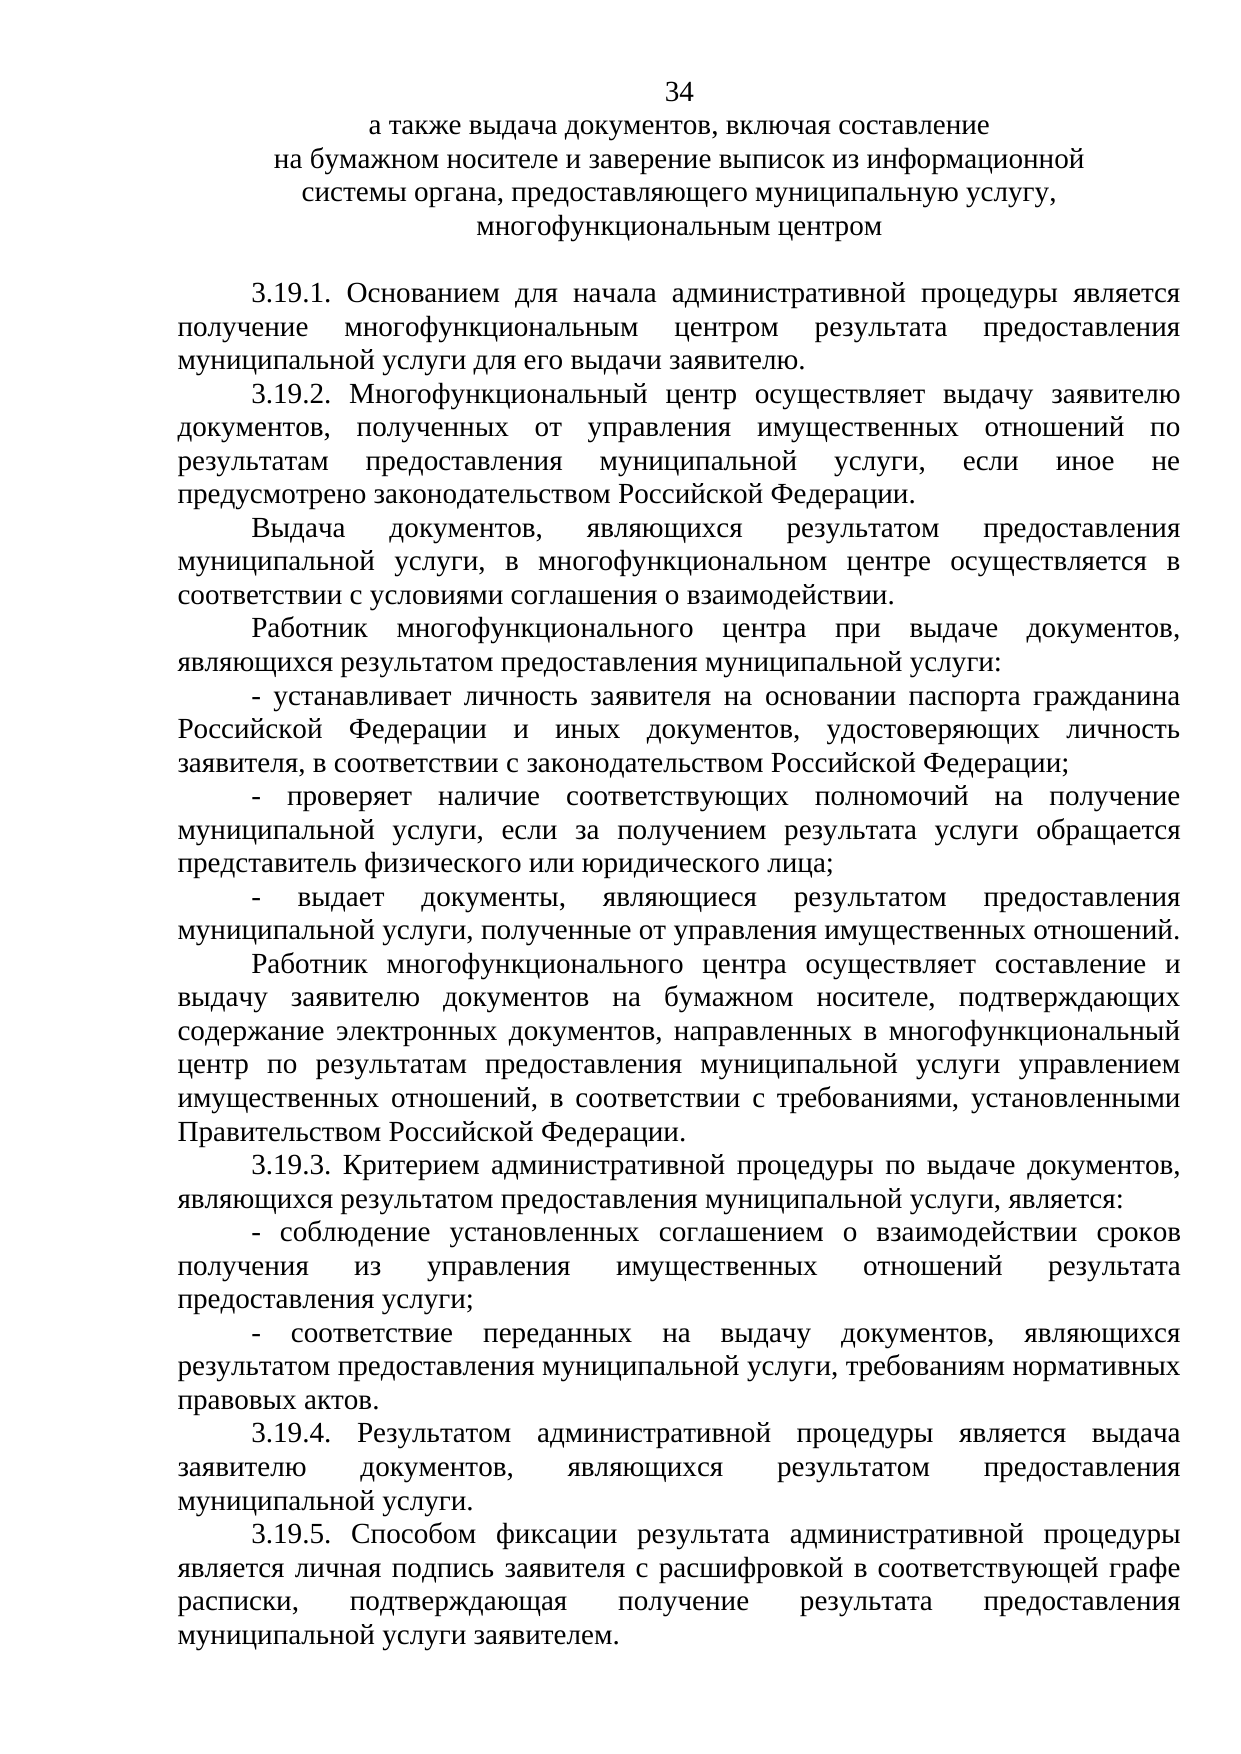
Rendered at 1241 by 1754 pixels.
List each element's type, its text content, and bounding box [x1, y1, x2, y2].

text 3.19.5. Способом фиксации результата административной процедуры является личная подпись заявителя с расшифровкой в соответствующей графе расписки, подтверждающая получение результата предоставления муниципальной услуги заявителем. [177, 1516, 1181, 1650]
text Работник многофункционального центра при выдаче документов, являющихся результатом предоставления муниципальной услуги: [177, 611, 1181, 678]
text - устанавливает личность заявителя на основании паспорта гражданина Российской Федерации и иных документов, удостоверяющих личность заявителя, в соответствии с законодательством Российской Федерации; [177, 678, 1181, 778]
text - соблюдение установленных соглашением о взаимодействии сроков получения из управления имущественных отношений результата предоставления услуги; [177, 1214, 1181, 1315]
text многофункциональным центром [177, 208, 1181, 242]
text - выдает документы, являющиеся результатом предоставления муниципальной услуги, полученные от управления имущественных отношений. [177, 879, 1181, 946]
text 3.19.2. Многофункциональный центр осуществляет выдачу заявителю документов, полученных от управления имущественных отношений по результатам предоставления муниципальной услуги, если иное не предусмотрено законодательством Российской Федерации. [177, 376, 1181, 510]
text 3.19.4. Результатом административной процедуры является выдача заявителю документов, являющихся результатом предоставления муниципальной услуги. [177, 1416, 1181, 1516]
text на бумажном носителе и заверение выписок из информационной [177, 141, 1181, 174]
text а также выдача документов, включая составление [177, 107, 1181, 141]
text 3.19.1. Основанием для начала административной процедуры является получение многофункциональным центром результата предоставления муниципальной услуги для его выдачи заявителю. [177, 275, 1181, 376]
text Выдача документов, являющихся результатом предоставления муниципальной услуги, в многофункциональном центре осуществляется в соответствии с условиями соглашения о взаимодействии. [177, 510, 1181, 611]
text системы органа, предоставляющего муниципальную услугу, [177, 174, 1181, 208]
text 3.19.3. Критерием административной процедуры по выдаче документов, являющихся результатом предоставления муниципальной услуги, является: [177, 1147, 1181, 1214]
text Работник многофункционального центра осуществляет составление и выдачу заявителю документов на бумажном носителе, подтверждающих содержание электронных документов, направленных в многофункциональный центр по результатам предоставления муниципальной услуги управлением имущественных отношений, в соответствии с требованиями, установленными Правительством Российской Федерации. [177, 946, 1181, 1147]
text - соответствие переданных на выдачу документов, являющихся результатом предоставления муниципальной услуги, требованиям нормативных правовых актов. [177, 1315, 1181, 1416]
text - проверяет наличие соответствующих полномочий на получение муниципальной услуги, если за получением результата услуги обращается представитель физического или юридического лица; [177, 778, 1181, 879]
